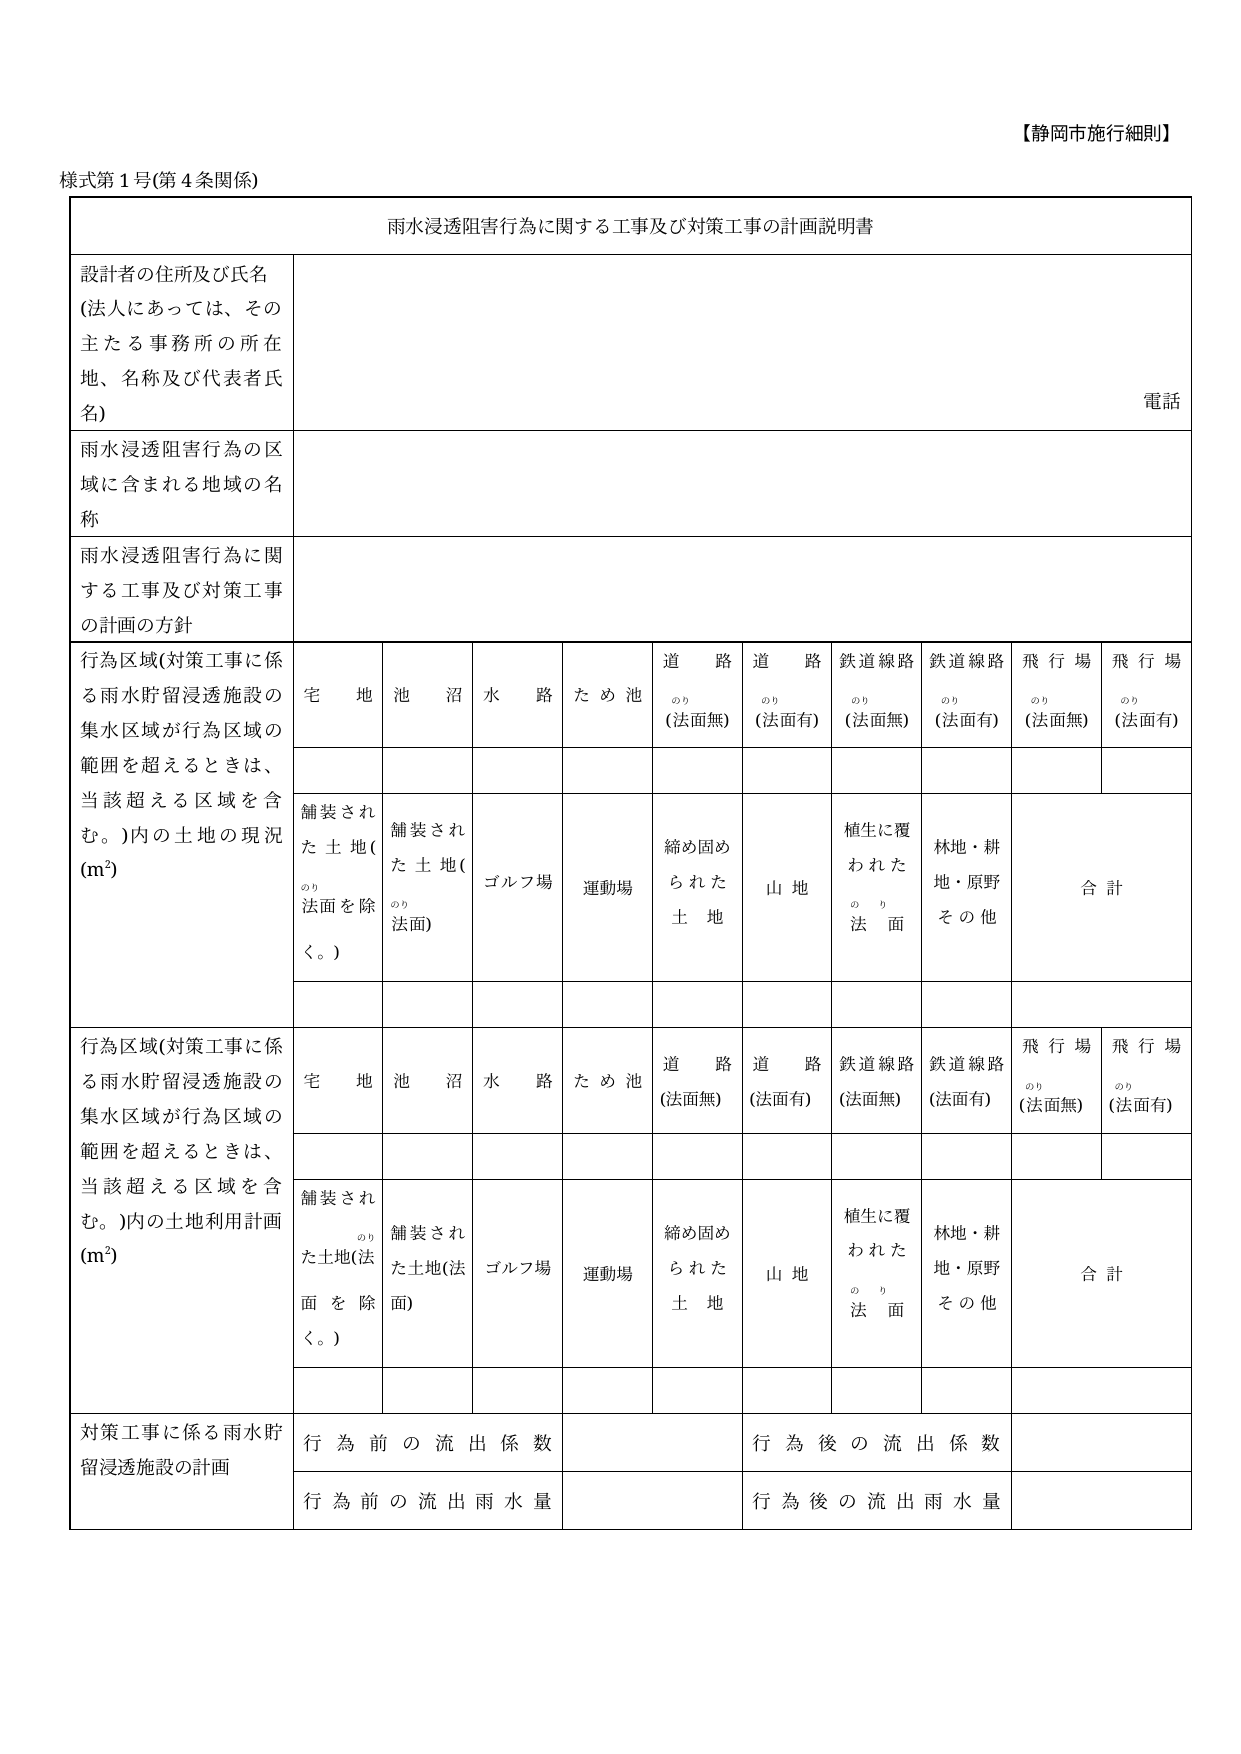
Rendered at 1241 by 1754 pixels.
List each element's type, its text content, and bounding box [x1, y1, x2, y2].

table_cell 鉄道線路 (面無) [832, 643, 921, 747]
table_cell 運動場 [563, 794, 652, 981]
table_cell 舗装された土地(法面) [383, 1180, 472, 1367]
table_cell 水路 [473, 643, 562, 747]
table_cell [294, 748, 382, 793]
table_cell [653, 1368, 742, 1413]
table_cell [473, 748, 562, 793]
table_cell [563, 748, 652, 793]
table_cell [653, 982, 742, 1027]
table_cell [383, 982, 472, 1027]
table_cell 植生に覆われた面 [832, 1180, 921, 1367]
table_cell 設計者の住所及び氏名 (法人にあっては、その主たる事務所の所在地、名称及び代表者氏名) [71, 255, 293, 430]
table_cell [563, 1134, 652, 1179]
table_cell [294, 537, 1191, 641]
table_cell 鉄道線路 (法面有) [922, 1028, 1011, 1133]
table_cell [563, 1414, 742, 1471]
table_cell [832, 982, 921, 1027]
table_cell [1012, 1134, 1101, 1179]
table_cell [1012, 982, 1191, 1027]
table_cell 鉄道線路 (面有) [922, 643, 1011, 747]
table_cell 電話 [294, 255, 1191, 430]
table_cell 運動場 [563, 1180, 652, 1367]
table_cell [922, 1134, 1011, 1179]
table_cell 行為区域(対策工事に係る雨水貯留浸透施設の集水区域が行為区域の範囲を超えるときは、当該超える区域を含む。)内の土地の現況(m2) [71, 643, 293, 1027]
table_cell ため池 [563, 643, 652, 747]
table_cell [832, 1368, 921, 1413]
text 様式第1号(第4条関係) [59, 162, 1181, 196]
table_cell 行為前の流出係数 [294, 1414, 562, 1471]
table_cell [563, 1472, 742, 1528]
table_cell 鉄道線路 (法面無) [832, 1028, 921, 1133]
table_cell 植生に覆われた面 [832, 794, 921, 981]
table_cell 山地 [743, 794, 831, 981]
table_cell [922, 1368, 1011, 1413]
table_header 雨水浸透阻害行為に関する工事及び対策工事の計画説明書 [71, 198, 1191, 254]
table_cell [383, 748, 472, 793]
table_cell 雨水浸透阻害行為に関する工事及び対策工事の計画の方針 [71, 537, 293, 641]
table_cell ため池 [563, 1028, 652, 1133]
table_cell 対策工事に係る雨水貯留浸透施設の計画 [71, 1414, 293, 1528]
table_cell 山地 [743, 1180, 831, 1367]
table_cell 締め固められた土地 [653, 794, 742, 981]
table_cell 飛行場 (面無) [1012, 1028, 1101, 1133]
table_cell ゴルフ場 [473, 1180, 562, 1367]
table_cell 舗装された土地(面) [383, 794, 472, 981]
table_cell 行為後の流出係数 [743, 1414, 1011, 1471]
table_cell [1102, 748, 1191, 793]
table_cell 飛行場 (面有) [1102, 643, 1191, 747]
table_cell [1012, 748, 1101, 793]
table_cell 林地・耕地・原野その他 [922, 1180, 1011, 1367]
table_cell 道路 (法面有) [743, 1028, 831, 1133]
table_cell 道路 (面無) [653, 643, 742, 747]
table_cell 雨水浸透阻害行為の区域に含まれる地域の名称 [71, 431, 293, 536]
table_cell 池沼 [383, 1028, 472, 1133]
table_cell [653, 748, 742, 793]
table_cell 行為前の流出雨水量 [294, 1472, 562, 1528]
table_cell 行為後の流出雨水量 [743, 1472, 1011, 1528]
table_cell [294, 1368, 382, 1413]
table_cell [653, 1134, 742, 1179]
table_cell 合計 [1012, 794, 1191, 981]
table_cell 池沼 [383, 643, 472, 747]
table_cell [1012, 1414, 1191, 1471]
table_cell ゴルフ場 [473, 794, 562, 981]
table_cell 水路 [473, 1028, 562, 1133]
table_cell [563, 1368, 652, 1413]
table_cell [922, 748, 1011, 793]
table_cell [294, 982, 382, 1027]
table_cell [473, 1134, 562, 1179]
table_cell [832, 1134, 921, 1179]
table_cell 道路 (法面無) [653, 1028, 742, 1133]
table_cell 合計 [1012, 1180, 1191, 1367]
table_cell [1102, 1134, 1191, 1179]
table_cell [1012, 1472, 1191, 1528]
table_cell [743, 1368, 831, 1413]
table_cell [294, 1134, 382, 1179]
table_cell 締め固められた土地 [653, 1180, 742, 1367]
table_cell [1012, 1368, 1191, 1413]
table_cell [743, 982, 831, 1027]
table_cell [383, 1134, 472, 1179]
table_cell 道路 (面有) [743, 643, 831, 747]
table_cell 飛行場 (面有) [1102, 1028, 1191, 1133]
table_cell 宅地 [294, 643, 382, 747]
table_cell 行為区域(対策工事に係る雨水貯留浸透施設の集水区域が行為区域の範囲を超えるときは、当該超える区域を含む。)内の土地利用計画(m2) [71, 1028, 293, 1413]
table_cell 舗装された土地(面を除く。) [294, 1180, 382, 1367]
table_cell [743, 1134, 831, 1179]
table_cell [922, 982, 1011, 1027]
table_cell 林地・耕地・原野その他 [922, 794, 1011, 981]
table_cell [383, 1368, 472, 1413]
table_cell [743, 748, 831, 793]
table_cell [473, 1368, 562, 1413]
table_cell 舗装された土地(面を除く。) [294, 794, 382, 981]
table_cell 宅地 [294, 1028, 382, 1133]
table_cell [473, 982, 562, 1027]
table_cell [563, 982, 652, 1027]
table_cell [294, 431, 1191, 536]
table_cell 飛行場 (面無) [1012, 643, 1101, 747]
table_cell [832, 748, 921, 793]
